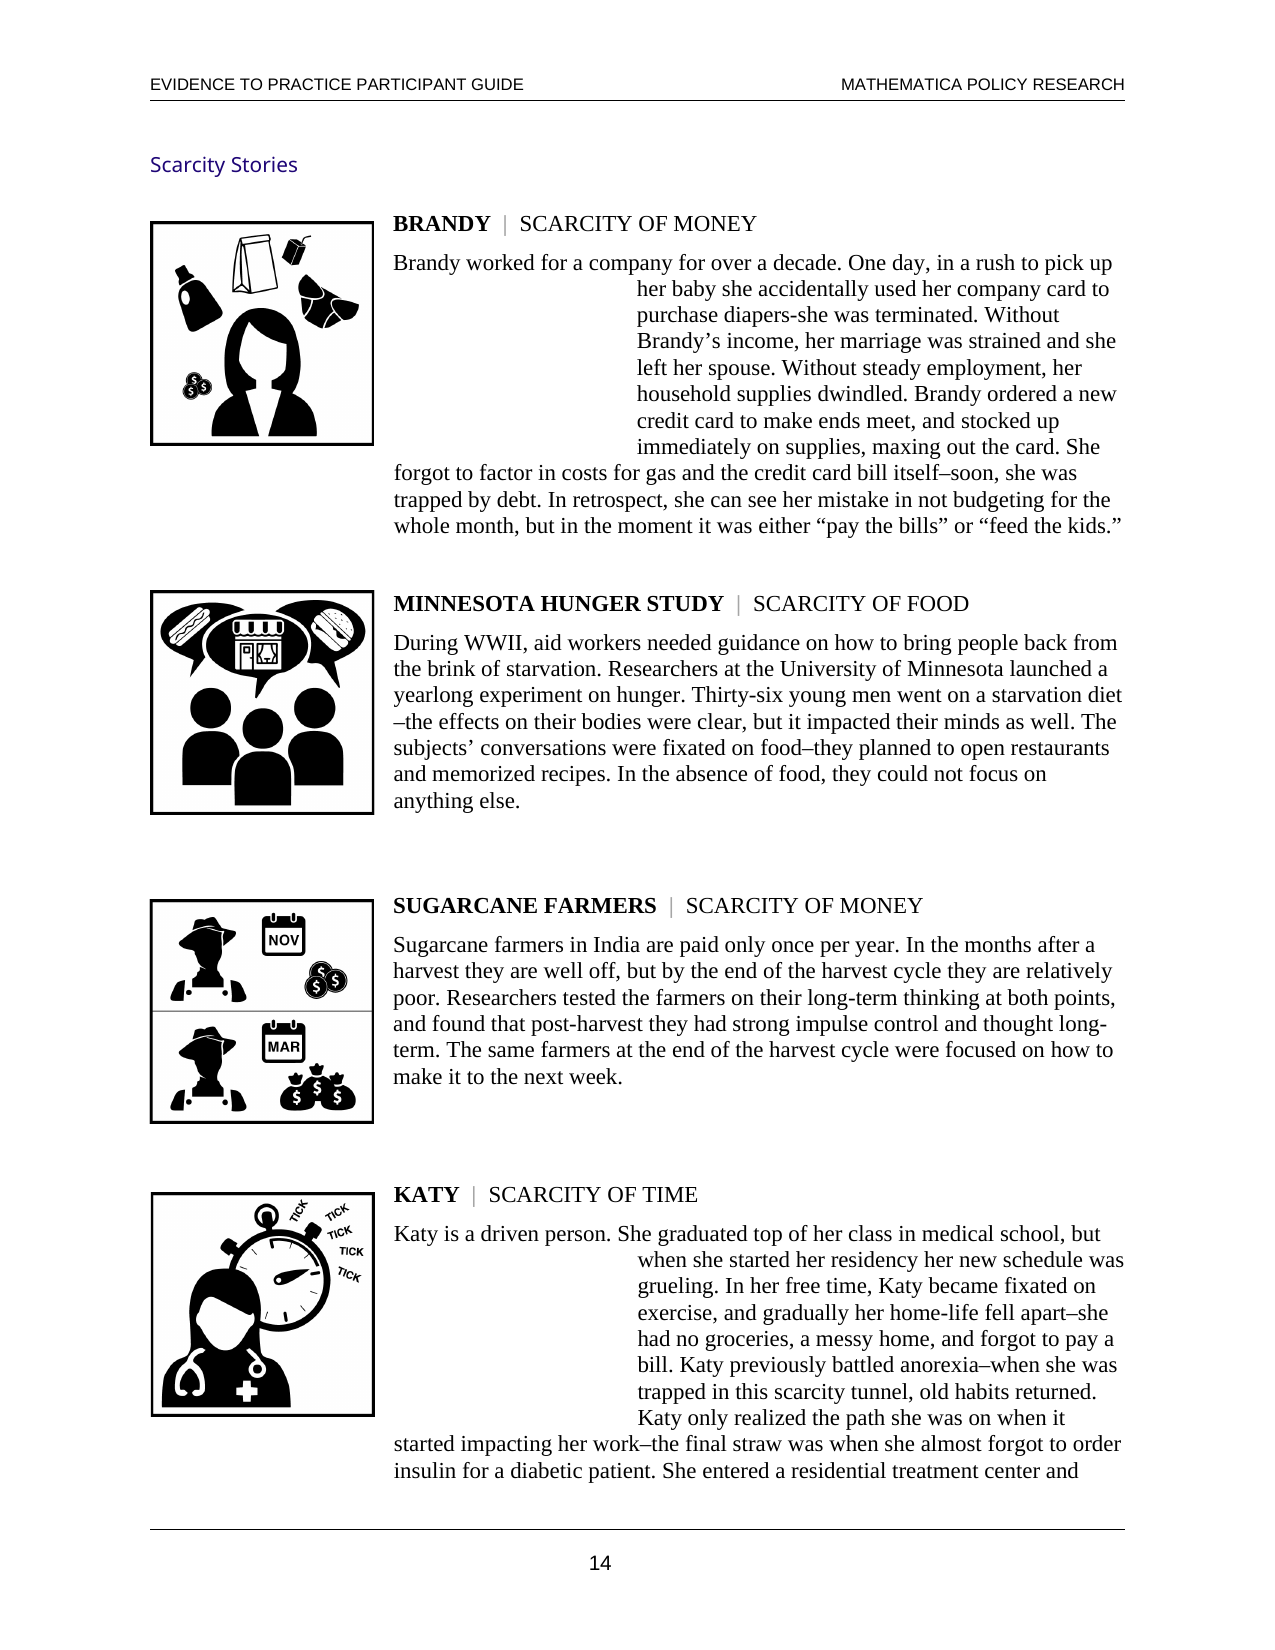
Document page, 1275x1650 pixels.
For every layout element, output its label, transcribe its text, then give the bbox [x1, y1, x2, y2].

text BRANDY | SCARCITY OF MONEY [150, 210, 1125, 236]
text Brandy worked for a company for over a decade. One day, in a rush to pick up her baby she accidentally used her company card to purchase diapers-she was terminated. Without Brandy’s income, her marriage was strained and she left her spouse. Without steady employment, her household supplies dwindled. Brandy ordered a new credit card to make ends meet, and stocked up immediately on supplies, maxing out the card. She forgot to factor in costs for gas and the credit card bill itself–soon, she was trapped by debt. In retrospect, she can see her mistake in not budgeting for the whole month, but in the moment it was either “pay the bills” or “feed the kids.” [150, 248, 1125, 538]
text During WWII, aid workers needed guidance on how to bring people back from the brink of starvation. Researchers at the University of Minnesota launched a yearlong experiment on hunger. Thirty-six young men went on a starvation diet –the effects on their bodies were clear, but it impacted their minds as well. The subjects’ conversations were fixated on food–they planned to open restaurants and memorized recipes. In the absence of food, they could not focus on anything else. [375, 629, 1125, 813]
text MINNESOTA HUNGER STUDY | SCARCITY OF FOOD [375, 590, 1125, 616]
text KATY | SCARCITY OF TIME [150, 1181, 1125, 1207]
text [150, 1219, 1125, 1483]
picture [149, 899, 374, 1124]
picture [150, 590, 375, 815]
text Scarcity Stories [150, 150, 1125, 178]
picture [150, 1192, 375, 1417]
text SUGARCANE FARMERS | SCARCITY OF MONEY [150, 892, 1125, 918]
picture [150, 221, 374, 446]
text Sugarcane farmers in India are paid only once per year. In the months after a harvest they are well off, but by the end of the harvest cycle they are relatively poor. Researchers tested the farmers on their long-term thinking at both points, and found that post-harvest they had strong impulse control and thought long-term. The same farmers at the end of the harvest cycle were focused on how to make it to the next week. [374, 931, 1125, 1089]
